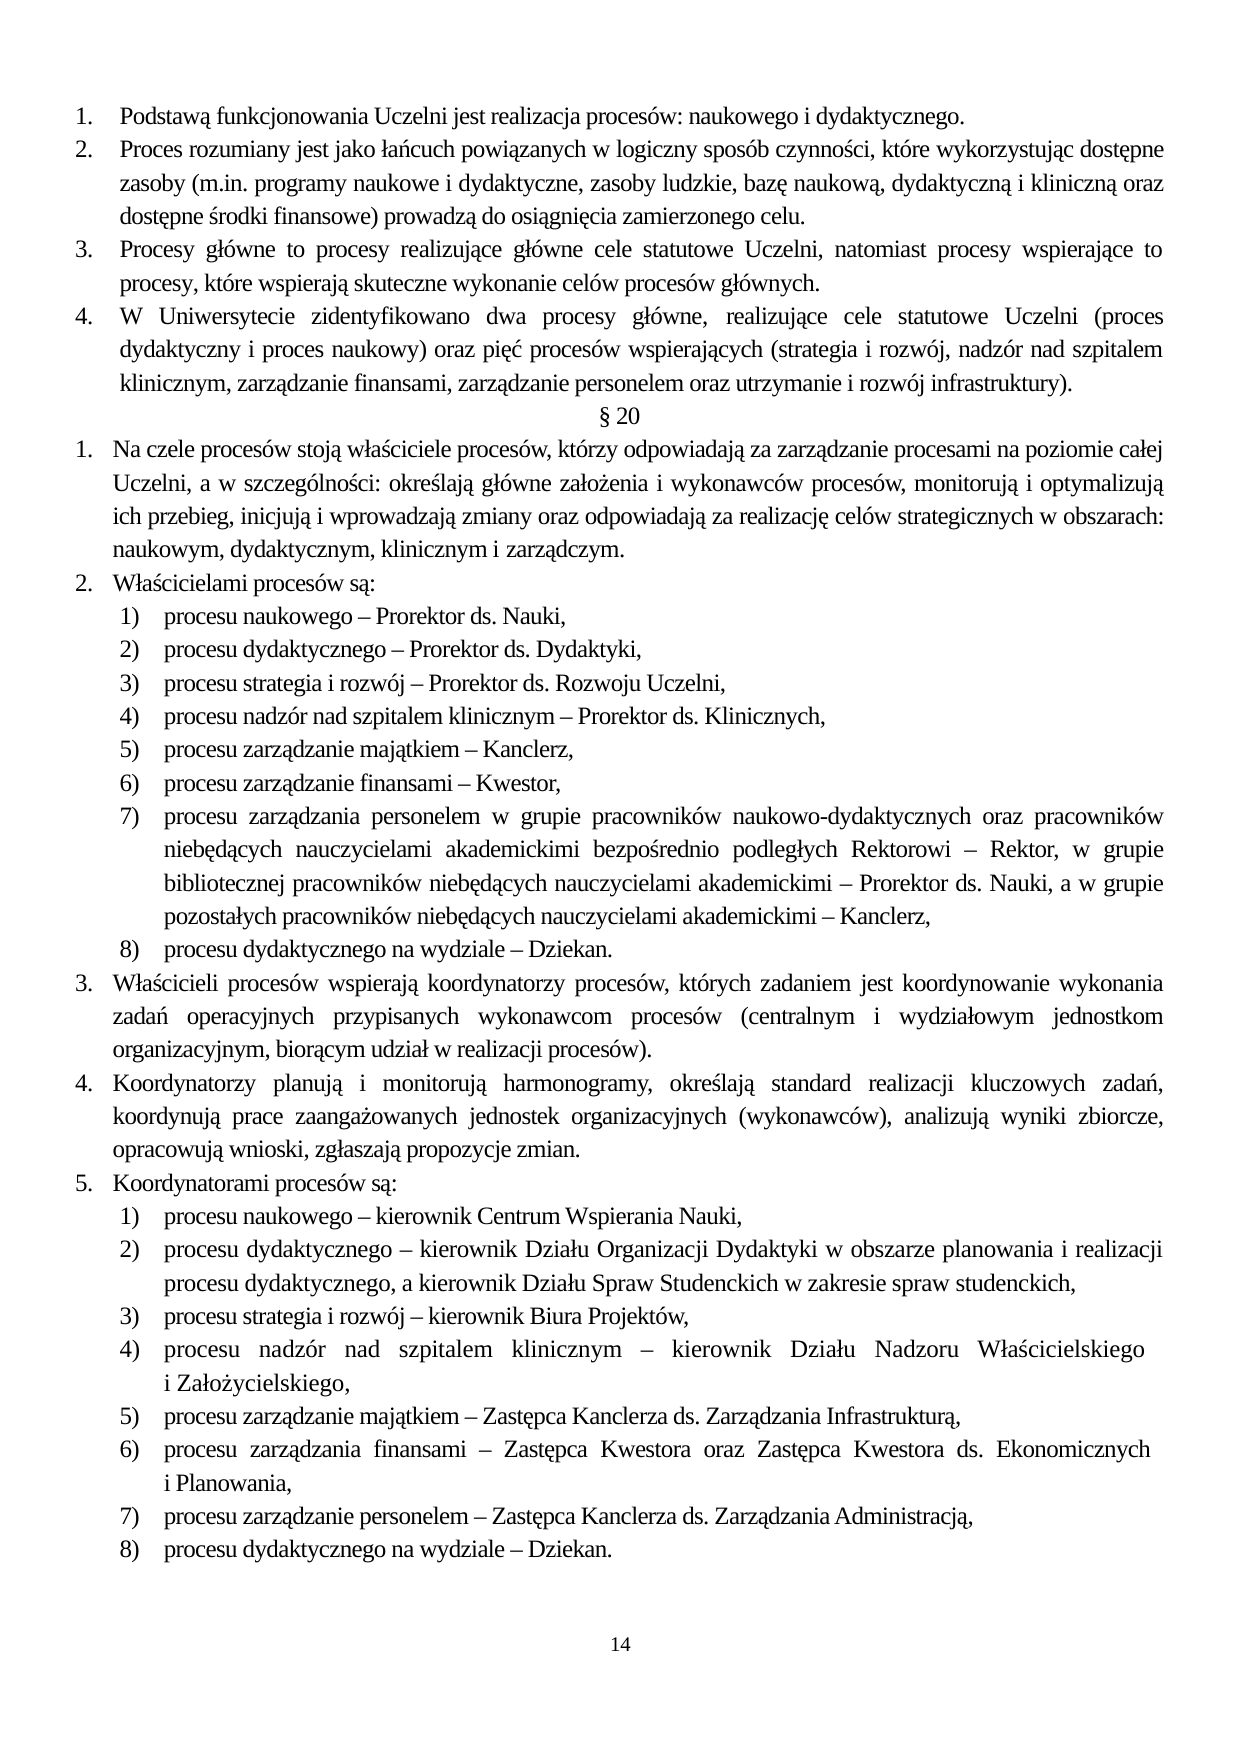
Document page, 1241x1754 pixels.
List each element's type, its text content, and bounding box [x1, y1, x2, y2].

list Procesy główne to procesy realizujące główne cele statutowe Uczelni, natomiast procesy wspierające to procesy, które wspierają skuteczne wykonanie celów procesów głównych. [75, 231, 1164, 298]
list procesu dydaktycznego na wydziale – Dziekan. [119, 1531, 1164, 1564]
list § 20 [75, 398, 1164, 431]
list procesu zarządzania finansami – Zastępca Kwestora oraz Zastępca Kwestora ds. Ekonomicznych i Planowania, [119, 1431, 1164, 1498]
list Właścicieli procesów wspierają koordynatorzy procesów, których zadaniem jest koordynowanie wykonania zadań operacyjnych przypisanych wykonawcom procesów (centralnym i wydziałowym jednostkom organizacyjnym, biorącym udział w realizacji procesów). [75, 964, 1164, 1064]
list procesu zarządzanie majątkiem – Kanclerz, [119, 731, 1164, 764]
list procesu zarządzanie finansami – Kwestor, [119, 764, 1164, 798]
list Proces rozumiany jest jako łańcuch powiązanych w logiczny sposób czynności, które wykorzystując dostępne zasoby (m.in. programy naukowe i dydaktyczne, zasoby ludzkie, bazę naukową, dydaktyczną i kliniczną oraz dostępne środki finansowe) prowadzą do osiągnięcia zamierzonego celu. [75, 131, 1164, 231]
list procesu dydaktycznego – Prorektor ds. Dydaktyki, [119, 631, 1164, 664]
list procesu naukowego – Prorektor ds. Nauki, [119, 598, 1164, 631]
list Właścicielami procesów są: [75, 564, 1164, 598]
list procesu nadzór nad szpitalem klinicznym – Prorektor ds. Klinicznych, [119, 698, 1164, 731]
list Podstawą funkcjonowania Uczelni jest realizacja procesów: naukowego i dydaktycznego. [75, 98, 1164, 131]
list procesu zarządzanie personelem – Zastępca Kanclerza ds. Zarządzania Administracją, [119, 1498, 1164, 1531]
list procesu strategia i rozwój – kierownik Biura Projektów, [119, 1298, 1164, 1331]
list procesu zarządzania personelem w grupie pracowników naukowo-dydaktycznych oraz pracowników niebędących nauczycielami akademickimi bezpośrednio podległych Rektorowi – Rektor, w grupie bibliotecznej pracowników niebędących nauczycielami akademickimi – Prorektor ds. Nauki, a w grupie pozostałych pracowników niebędących nauczycielami akademickimi – Kanclerz, [119, 798, 1164, 931]
list procesu naukowego – kierownik Centrum Wspierania Nauki, [119, 1198, 1164, 1231]
list procesu strategia i rozwój – Prorektor ds. Rozwoju Uczelni, [119, 664, 1164, 698]
list Na czele procesów stoją właściciele procesów, którzy odpowiadają za zarządzanie procesami na poziomie całej Uczelni, a w szczególności: określają główne założenia i wykonawców procesów, monitorują i optymalizują ich przebieg, inicjują i wprowadzają zmiany oraz odpowiadają za realizację celów strategicznych w obszarach: naukowym, dydaktycznym, klinicznym i zarządczym. [75, 431, 1164, 564]
list procesu dydaktycznego na wydziale – Dziekan. [119, 931, 1164, 964]
list W Uniwersytecie zidentyfikowano dwa procesy główne, realizujące cele statutowe Uczelni (proces dydaktyczny i proces naukowy) oraz pięć procesów wspierających (strategia i rozwój, nadzór nad szpitalem klinicznym, zarządzanie finansami, zarządzanie personelem oraz utrzymanie i rozwój infrastruktury). [75, 298, 1164, 398]
list procesu nadzór nad szpitalem klinicznym – kierownik Działu Nadzoru Właścicielskiego i Założycielskiego, [119, 1331, 1164, 1398]
list Koordynatorzy planują i monitorują harmonogramy, określają standard realizacji kluczowych zadań, koordynują prace zaangażowanych jednostek organizacyjnych (wykonawców), analizują wyniki zbiorcze, opracowują wnioski, zgłaszają propozycje zmian. [75, 1064, 1164, 1164]
list procesu zarządzanie majątkiem – Zastępca Kanclerza ds. Zarządzania Infrastrukturą, [119, 1398, 1164, 1431]
list procesu dydaktycznego – kierownik Działu Organizacji Dydaktyki w obszarze planowania i realizacji procesu dydaktycznego, a kierownik Działu Spraw Studenckich w zakresie spraw studenckich, [119, 1231, 1164, 1298]
list Koordynatorami procesów są: [75, 1164, 1164, 1198]
